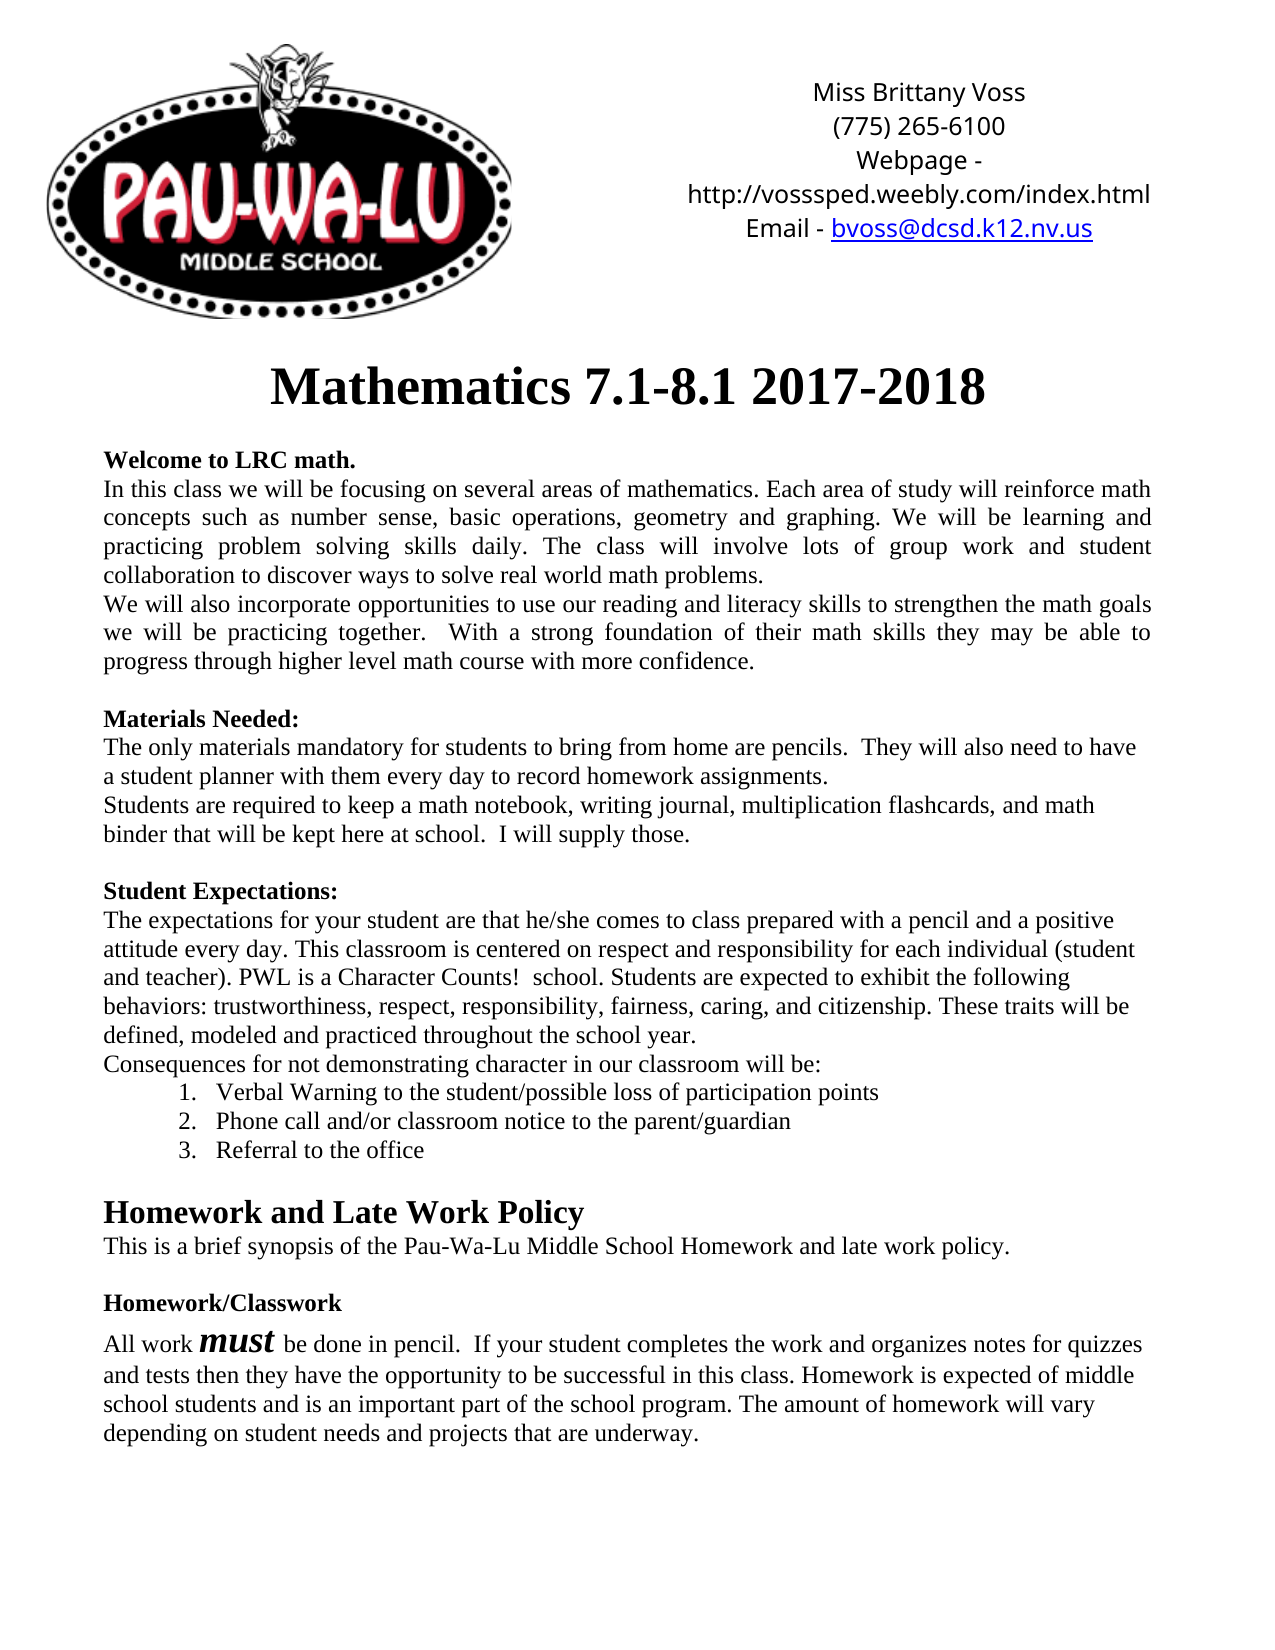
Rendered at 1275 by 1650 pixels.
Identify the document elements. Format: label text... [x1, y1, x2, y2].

list Referral to the office [178, 1135, 1153, 1164]
text Materials Needed: [103, 704, 1153, 732]
text Homework and Late Work Policy [103, 1192, 1153, 1231]
text Mathematics 7.1-8.1 2017-2018 [103, 354, 1153, 416]
text We will also incorporate opportunities to use our reading and literacy skills to strengthen the math goals we will be practicing together. With a strong foundation of their math skills they may be able to progress through higher level math course with more confidence. [103, 589, 1153, 675]
text This is a brief synopsis of the Pau-Wa-Lu Middle School Homework and late work policy. [103, 1231, 1153, 1259]
text Welcome to LRC math. [103, 445, 1153, 474]
text All work must be done in pencil. If your student completes the work and organizes notes for quizzes and tests then they have the opportunity to be successful in this class. Homework is expected of middle school students and is an important part of the school program. The amount of homework will vary depending on student needs and projects that are underway. [103, 1317, 1153, 1446]
text Student Expectations: [103, 876, 1153, 905]
text Homework/Classwork [103, 1288, 1153, 1317]
text Students are required to keep a math notebook, writing journal, multiplication flashcards, and math binder that will be kept here at school. I will supply those. [103, 790, 1153, 847]
list Phone call and/or classroom notice to the parent/guardian [178, 1106, 1153, 1135]
text The expectations for your student are that he/she comes to class prepared with a pencil and a positive attitude every day. This classroom is centered on respect and responsibility for each individual (student and teacher). PWL is a Character Counts! school. Students are expected to exhibit the following behaviors: trustworthiness, respect, responsibility, fairness, caring, and citizenship. These traits will be defined, modeled and practiced throughout the school year. [103, 905, 1153, 1049]
list Verbal Warning to the student/possible loss of participation points [178, 1077, 1153, 1106]
picture [46, 44, 512, 319]
text In this class we will be focusing on several areas of mathematics. Each area of study will reinforce math concepts such as number sense, basic operations, geometry and graphing. We will be learning and practicing problem solving skills daily. The class will involve lots of group work and student collaboration to discover ways to solve real world math problems. [103, 474, 1153, 589]
text Consequences for not demonstrating character in our classroom will be: [103, 1049, 1153, 1077]
text The only materials mandatory for students to bring from home are pencils. They will also need to have a student planner with them every day to record homework assignments. [103, 732, 1153, 790]
